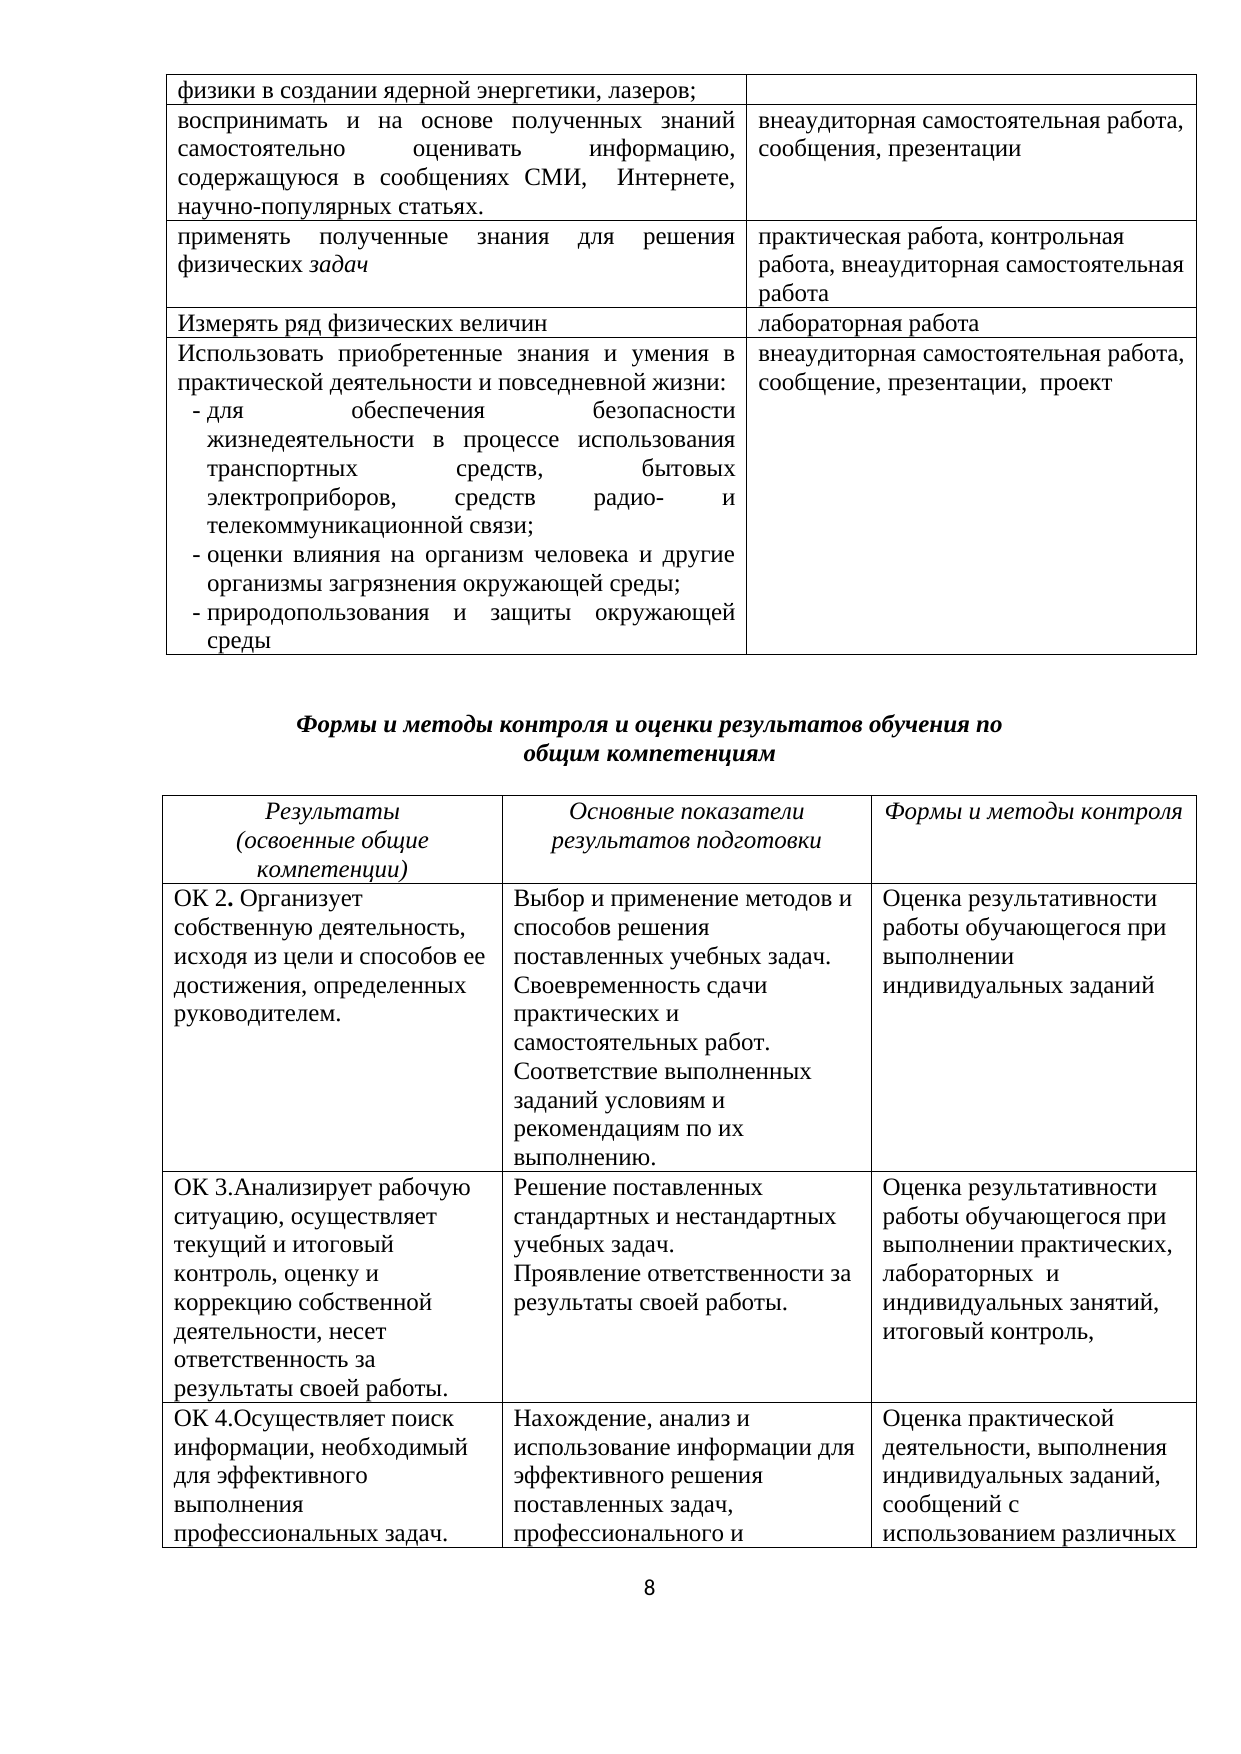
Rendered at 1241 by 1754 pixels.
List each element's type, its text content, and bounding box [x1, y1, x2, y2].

table_header Формы и методы контроля [872, 796, 1196, 882]
table_cell лабораторная работа [747, 308, 1196, 337]
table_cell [167, 75, 746, 104]
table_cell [163, 1403, 502, 1547]
table_cell практическая работа, контрольная работа, внеаудиторная самостоятельная работа [747, 221, 1196, 307]
table_cell Оценка результативности работы обучающегося при выполнении индивидуальных заданий [872, 884, 1196, 1171]
table_cell применять полученные знания для решения физических задач [167, 221, 746, 307]
table_cell воспринимать и на основе полученных знаний самостоятельно оценивать информацию, содержащуюся в сообщениях СМИ, Интернете, научно-популярных статьях. [167, 105, 746, 220]
table_cell Оценка результативности работы обучающегося при выполнении практических, лабораторных и индивидуальных занятий, итоговый контроль, [872, 1172, 1196, 1402]
table_cell Измерять ряд физических величин [167, 308, 746, 337]
table_cell внеаудиторная самостоятельная работа, сообщение, презентации, проект [747, 338, 1196, 654]
table_cell Решение поставленных стандартных и нестандартных учебных задач. Проявление ответственности за результаты своей работы. [503, 1172, 871, 1402]
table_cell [747, 75, 1196, 104]
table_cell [872, 1403, 1196, 1547]
text общим компетенциям [177, 738, 1122, 766]
table_header Результаты (освоенные общие компетенции) [163, 796, 502, 882]
table_header Основные показатели результатов подготовки [503, 796, 871, 882]
table_cell Использовать приобретенные знания и умения в практической деятельности и повседневной жизни: для обеспечения безопасности жизнедеятельности в процессе использования транспортных средств, бытовых электроприборов, средств радио- и телекоммуникационной связи; оценки влияния на организм человека и другие организмы загрязнения окружающей среды; природопользования и защиты окружающей среды [167, 338, 746, 654]
text Формы и методы контроля и оценки результатов обучения по [177, 709, 1122, 738]
table_cell ОК 2. Организует собственную деятельность, исходя из цели и способов ее достижения, определенных руководителем. [163, 884, 502, 1171]
table_cell ОК 3.Анализирует рабочую ситуацию, осуществляет текущий и итоговый контроль, оценку и коррекцию собственной деятельности, несет ответственность за результаты своей работы. [163, 1172, 502, 1402]
table_cell Выбор и применение методов и способов решения поставленных учебных задач. Своевременность сдачи практических и самостоятельных работ. Соответствие выполненных заданий условиям и рекомендациям по их выполнению. [503, 884, 871, 1171]
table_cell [503, 1403, 871, 1547]
table_cell внеаудиторная самостоятельная работа, сообщения, презентации [747, 105, 1196, 220]
